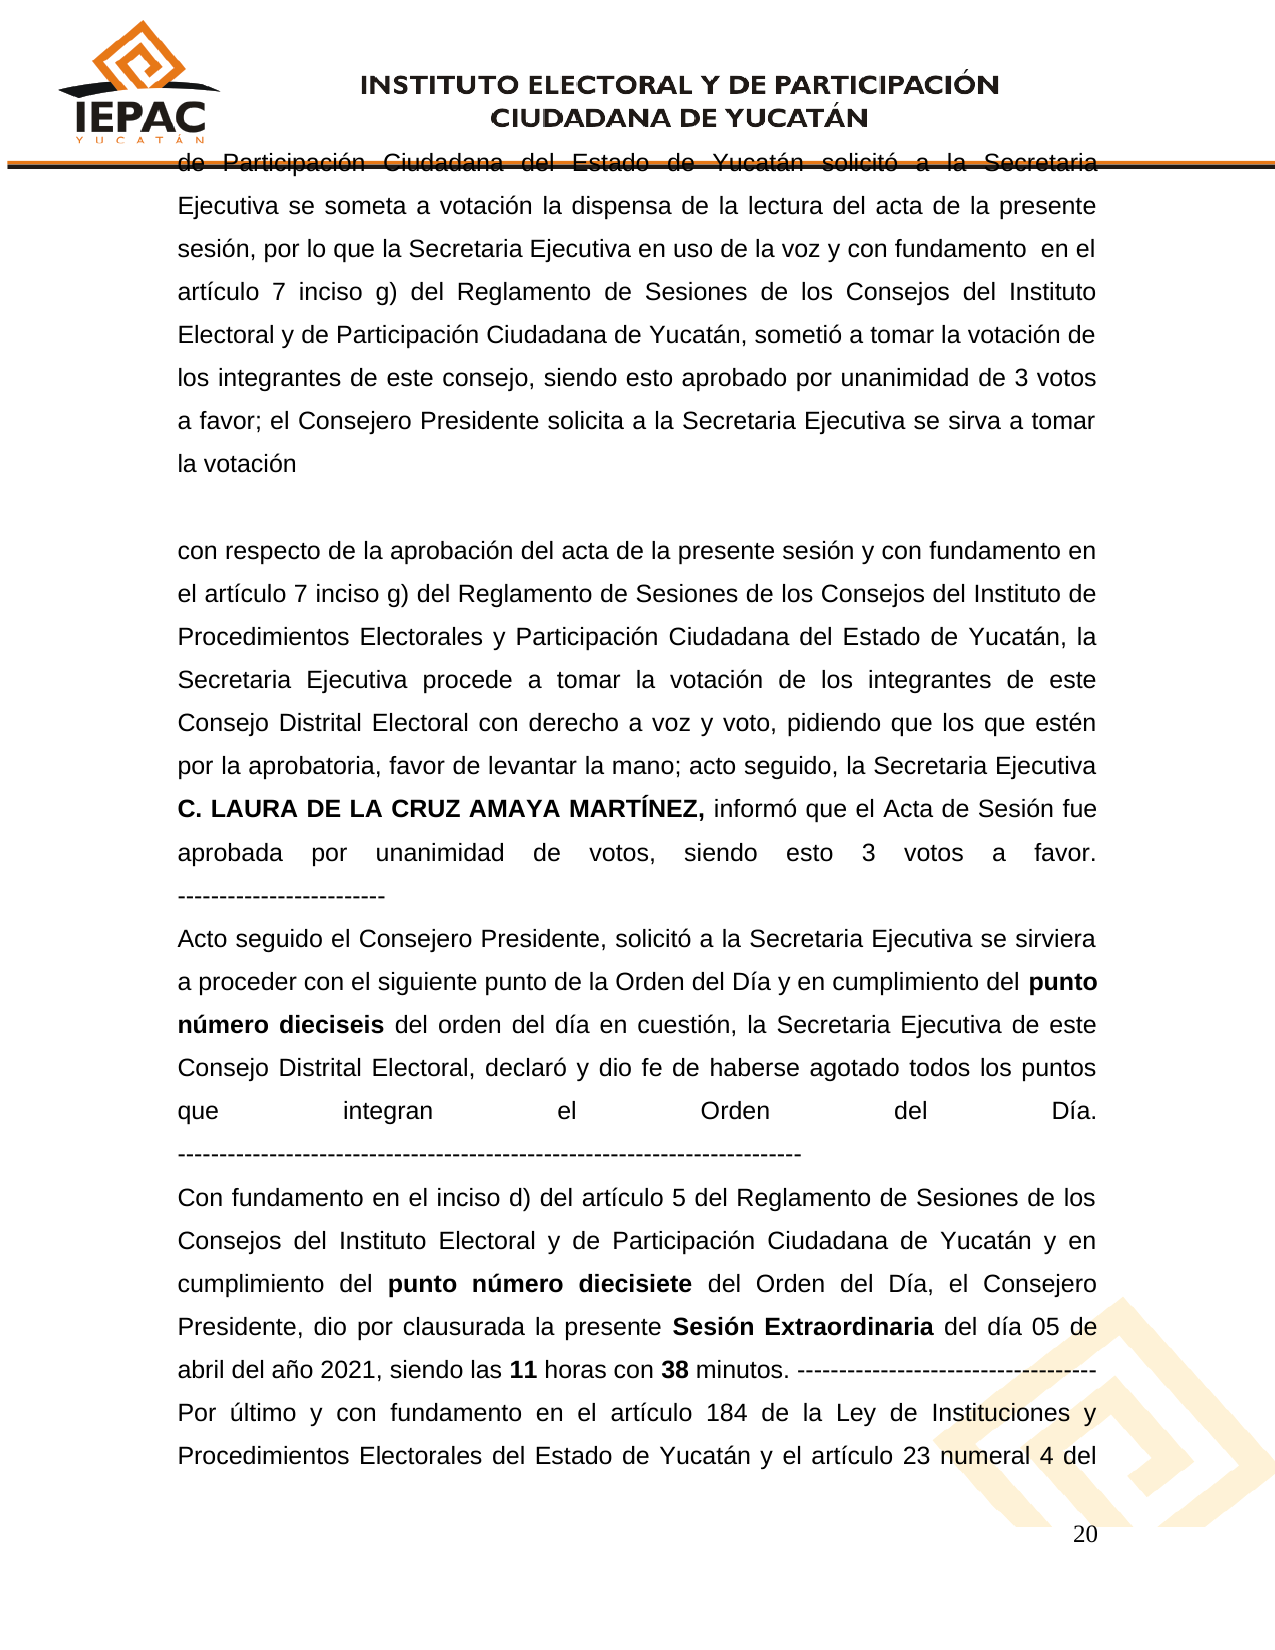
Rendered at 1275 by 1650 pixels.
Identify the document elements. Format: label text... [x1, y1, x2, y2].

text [177, 1398, 1098, 1470]
text Con fundamento en el inciso d) del artículo 5 del Reglamento de Sesiones de los Consejos del Instituto Electoral y de Participación Ciudadana de Yucatán y en cumplimiento del punto número diecisiete del Orden del Día, el Consejero Presidente, dio por clausurada la presente Sesión Extraordinaria del día 05 de abril del año 2021, siendo las 11 horas con 38 minutos. ------------------------------------ [177, 1183, 1098, 1384]
picture [7, 20, 1275, 1527]
text con respecto de la aprobación del acta de la presente sesión y con fundamento en el artículo 7 inciso g) del Reglamento de Sesiones de los Consejos del Instituto de Procedimientos Electorales y Participación Ciudadana del Estado de Yucatán, la Secretaria Ejecutiva procede a tomar la votación de los integrantes de este Consejo Distrital Electoral con derecho a voz y voto, pidiendo que los que estén por la aprobatoria, favor de levantar la mano; acto seguido, la Secretaria Ejecutiva C. LAURA DE LA CRUZ AMAYA MARTÍNEZ, informó que el Acta de Sesión fue aprobada por unanimidad de votos, siendo esto 3 votos a favor. ------------------------- [177, 536, 1098, 909]
text Acto seguido el Consejero Presidente, solicitó a la Secretaria Ejecutiva se sirviera a proceder con el siguiente punto de la Orden del Día y en cumplimiento del punto número dieciseis del orden del día en cuestión, la Secretaria Ejecutiva de este Consejo Distrital Electoral, declaró y dio fe de haberse agotado todos los puntos que integran el Orden del Día. --------------------------------------------------------------------------- [177, 924, 1098, 1168]
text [177, 148, 1098, 478]
